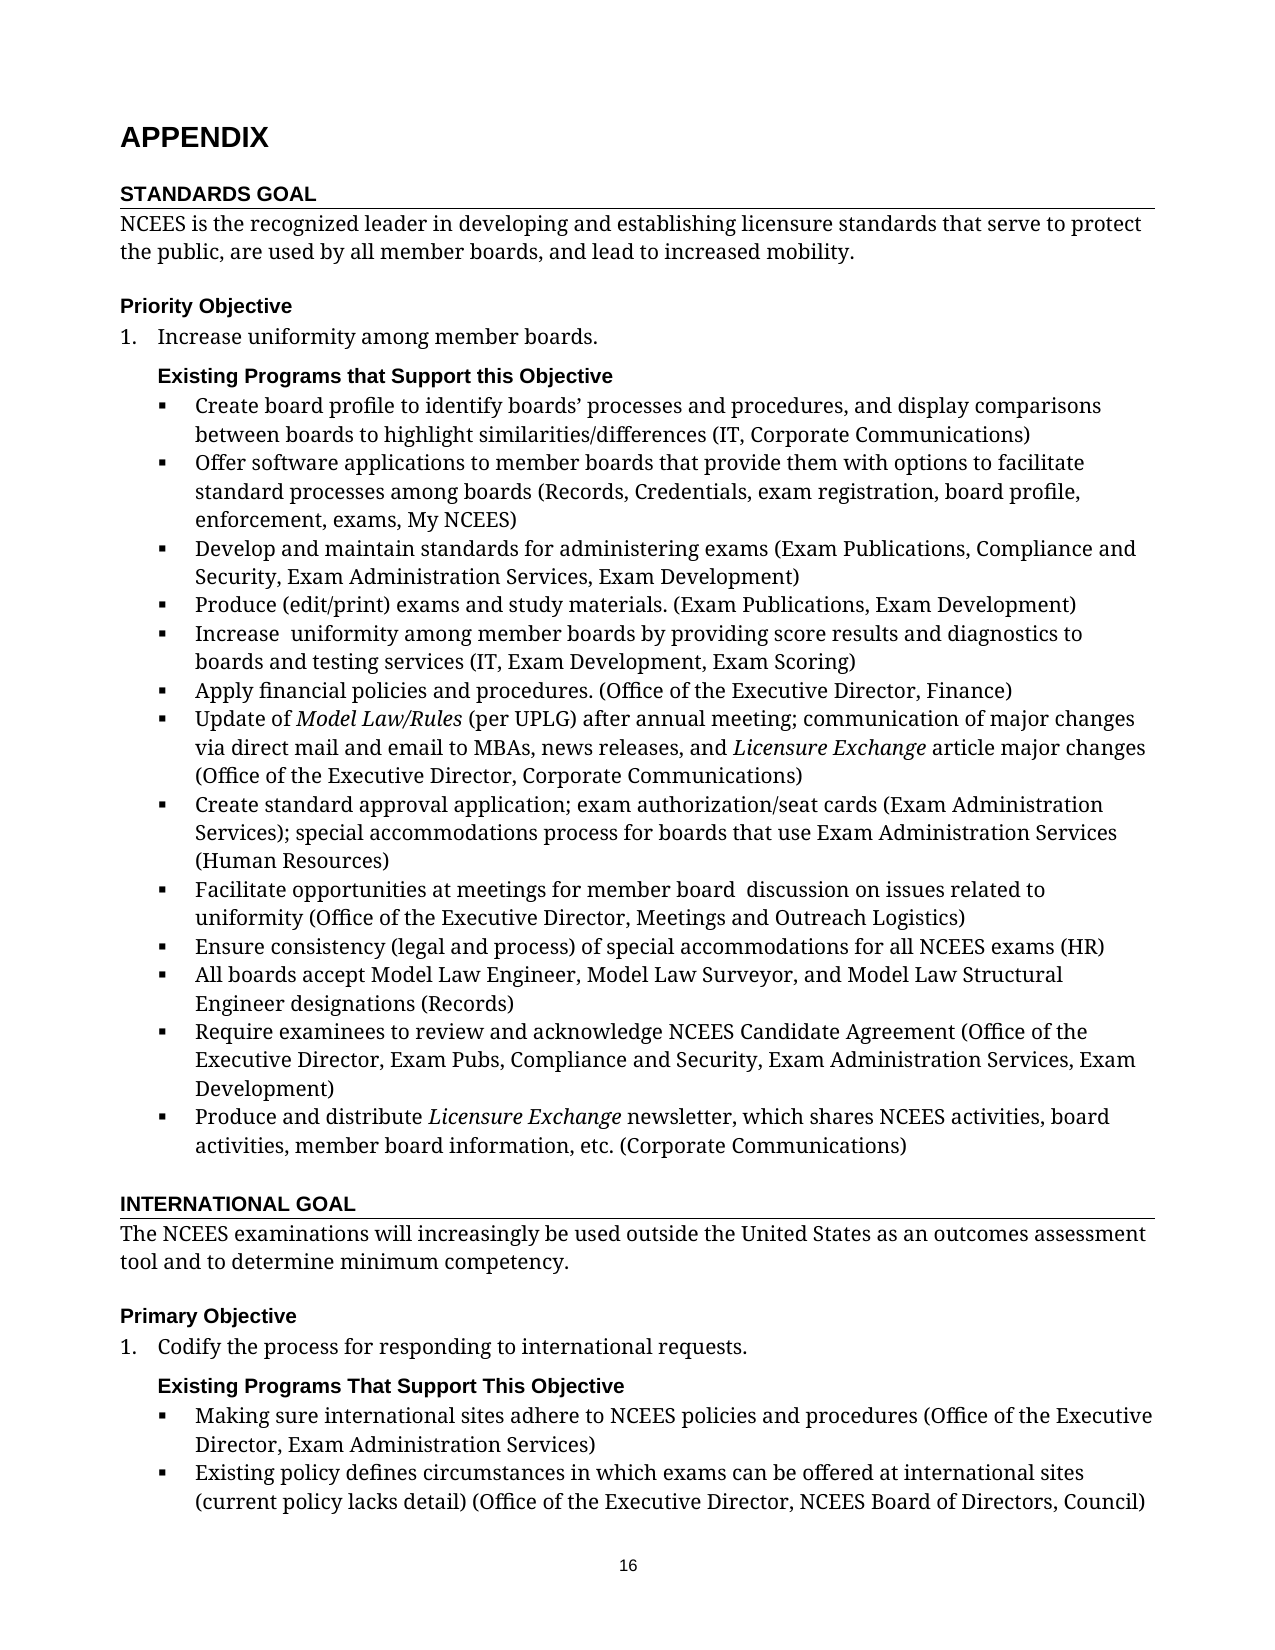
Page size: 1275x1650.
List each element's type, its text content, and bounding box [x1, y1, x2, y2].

text 1. Increase uniformity among member boards. [120, 322, 1155, 351]
subtitle Existing Programs that Support this Objective [157, 363, 1155, 387]
list Making sure international sites adhere to NCEES policies and procedures (Office of the Executive Director, Exam Administration Services) [157, 1402, 1155, 1458]
list Ensure consistency (legal and process) of special accommodations for all NCEES exams (HR) [157, 932, 1155, 960]
list Increase uniformity among member boards by providing score results and diagnostics to boards and testing services (IT, Exam Development, Exam Scoring) [157, 619, 1155, 676]
subtitle INTERNATIONAL GOAL [120, 1192, 1155, 1218]
list Produce and distribute Licensure Exchange newsletter, which shares NCEES activities, board activities, member board information, etc. (Corporate Communications) [157, 1102, 1155, 1159]
list Update of Model Law/Rules (per UPLG) after annual meeting; communication of major changes via direct mail and email to MBAs, news releases, and Licensure Exchange article major changes (Office of the Executive Director, Corporate Communications) [157, 704, 1155, 790]
list Existing policy defines circumstances in which exams can be offered at international sites (current policy lacks detail) (Office of the Executive Director, NCEES Board of Directors, Council) [157, 1458, 1155, 1515]
text 1. Codify the process for responding to international requests. [120, 1332, 1155, 1361]
list Facilitate opportunities at meetings for member board discussion on issues related to uniformity (Office of the Executive Director, Meetings and Outreach Logistics) [157, 875, 1155, 932]
subtitle Priority Objective [120, 294, 1155, 318]
subtitle Primary Objective [120, 1304, 1155, 1328]
list Develop and maintain standards for administering exams (Exam Publications, Compliance and Security, Exam Administration Services, Exam Development) [157, 534, 1155, 591]
list Require examinees to review and acknowledge NCEES Candidate Agreement (Office of the Executive Director, Exam Pubs, Compliance and Security, Exam Administration Services, Exam Development) [157, 1017, 1155, 1102]
subtitle APPENDIX [120, 120, 1155, 153]
list Produce (edit/print) exams and study materials. (Exam Publications, Exam Development) [157, 591, 1155, 619]
subtitle Existing Programs That Support This Objective [157, 1373, 1155, 1397]
subtitle STANDARDS GOAL [120, 182, 1155, 208]
text NCEES is the recognized leader in developing and establishing licensure standards that serve to protect the public, are used by all member boards, and lead to increased mobility. [120, 209, 1155, 266]
list All boards accept Model Law Engineer, Model Law Surveyor, and Model Law Structural Engineer designations (Records) [157, 960, 1155, 1017]
list Create board profile to identify boards’ processes and procedures, and display comparisons between boards to highlight similarities/differences (IT, Corporate Communications) [157, 392, 1155, 448]
list Create standard approval application; exam authorization/seat cards (Exam Administration Services); special accommodations process for boards that use Exam Administration Services (Human Resources) [157, 790, 1155, 875]
list Offer software applications to member boards that provide them with options to facilitate standard processes among boards (Records, Credentials, exam registration, board profile, enforcement, exams, My NCEES) [157, 448, 1155, 534]
list Apply financial policies and procedures. (Office of the Executive Director, Finance) [157, 676, 1155, 704]
text The NCEES examinations will increasingly be used outside the United States as an outcomes assessment tool and to determine minimum competency. [120, 1219, 1155, 1276]
